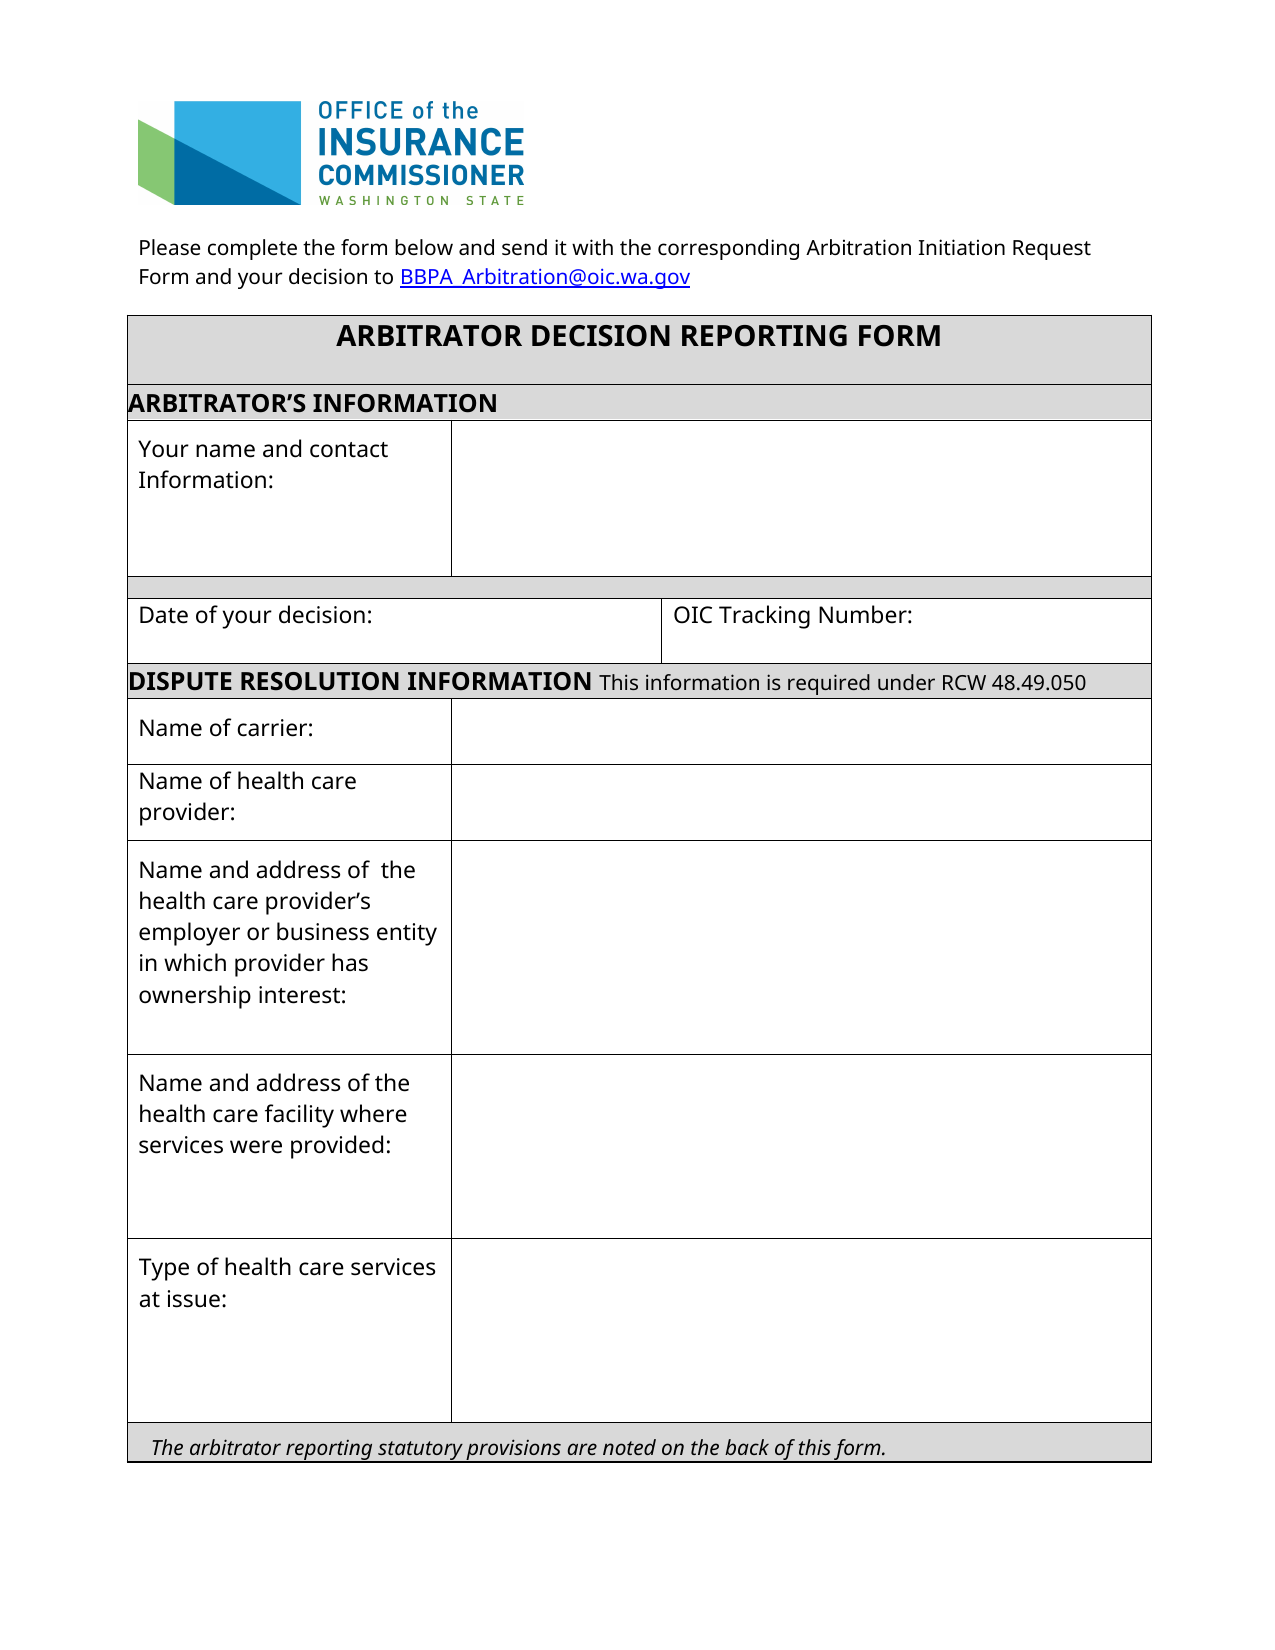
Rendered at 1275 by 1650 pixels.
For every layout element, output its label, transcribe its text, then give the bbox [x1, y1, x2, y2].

table_cell [452, 421, 1151, 576]
table_cell Date of your decision: [128, 599, 661, 663]
table_cell [452, 765, 1151, 840]
table_cell [452, 1055, 1151, 1238]
table_cell [452, 1239, 1151, 1422]
table_cell [128, 577, 1151, 598]
table_cell The arbitrator reporting statutory provisions are noted on the back of this form. [128, 1423, 1151, 1461]
table_cell Name and address of the health care provider’s employer or business entity in which provider has ownership interest: [128, 841, 451, 1053]
table_cell DISPUTE RESOLUTION INFORMATION This information is required under RCW 48.49.050 [128, 664, 1151, 698]
picture [138, 101, 525, 205]
table_cell Name and address of the health care facility where services were provided: [128, 1055, 451, 1238]
text Please complete the form below and send it with the corresponding Arbitration Initiation Request Form and your decision to BBPA_Arbitration@oic.wa.gov [138, 233, 1137, 290]
table_cell Name of health care provider: [128, 765, 451, 840]
picture [322, 104, 328, 116]
table_cell Type of health care services at issue: [128, 1239, 451, 1422]
table_cell Name of carrier: [128, 699, 451, 764]
table_cell [452, 699, 1151, 764]
table_cell OIC Tracking Number: [662, 599, 1151, 663]
table_header ARBITRATOR DECISION REPORTING FORM [128, 316, 1151, 384]
table_cell Your name and contact Information: [128, 421, 451, 576]
table_cell ARBITRATOR’S INFORMATION [128, 385, 1151, 419]
table_cell [452, 841, 1151, 1053]
